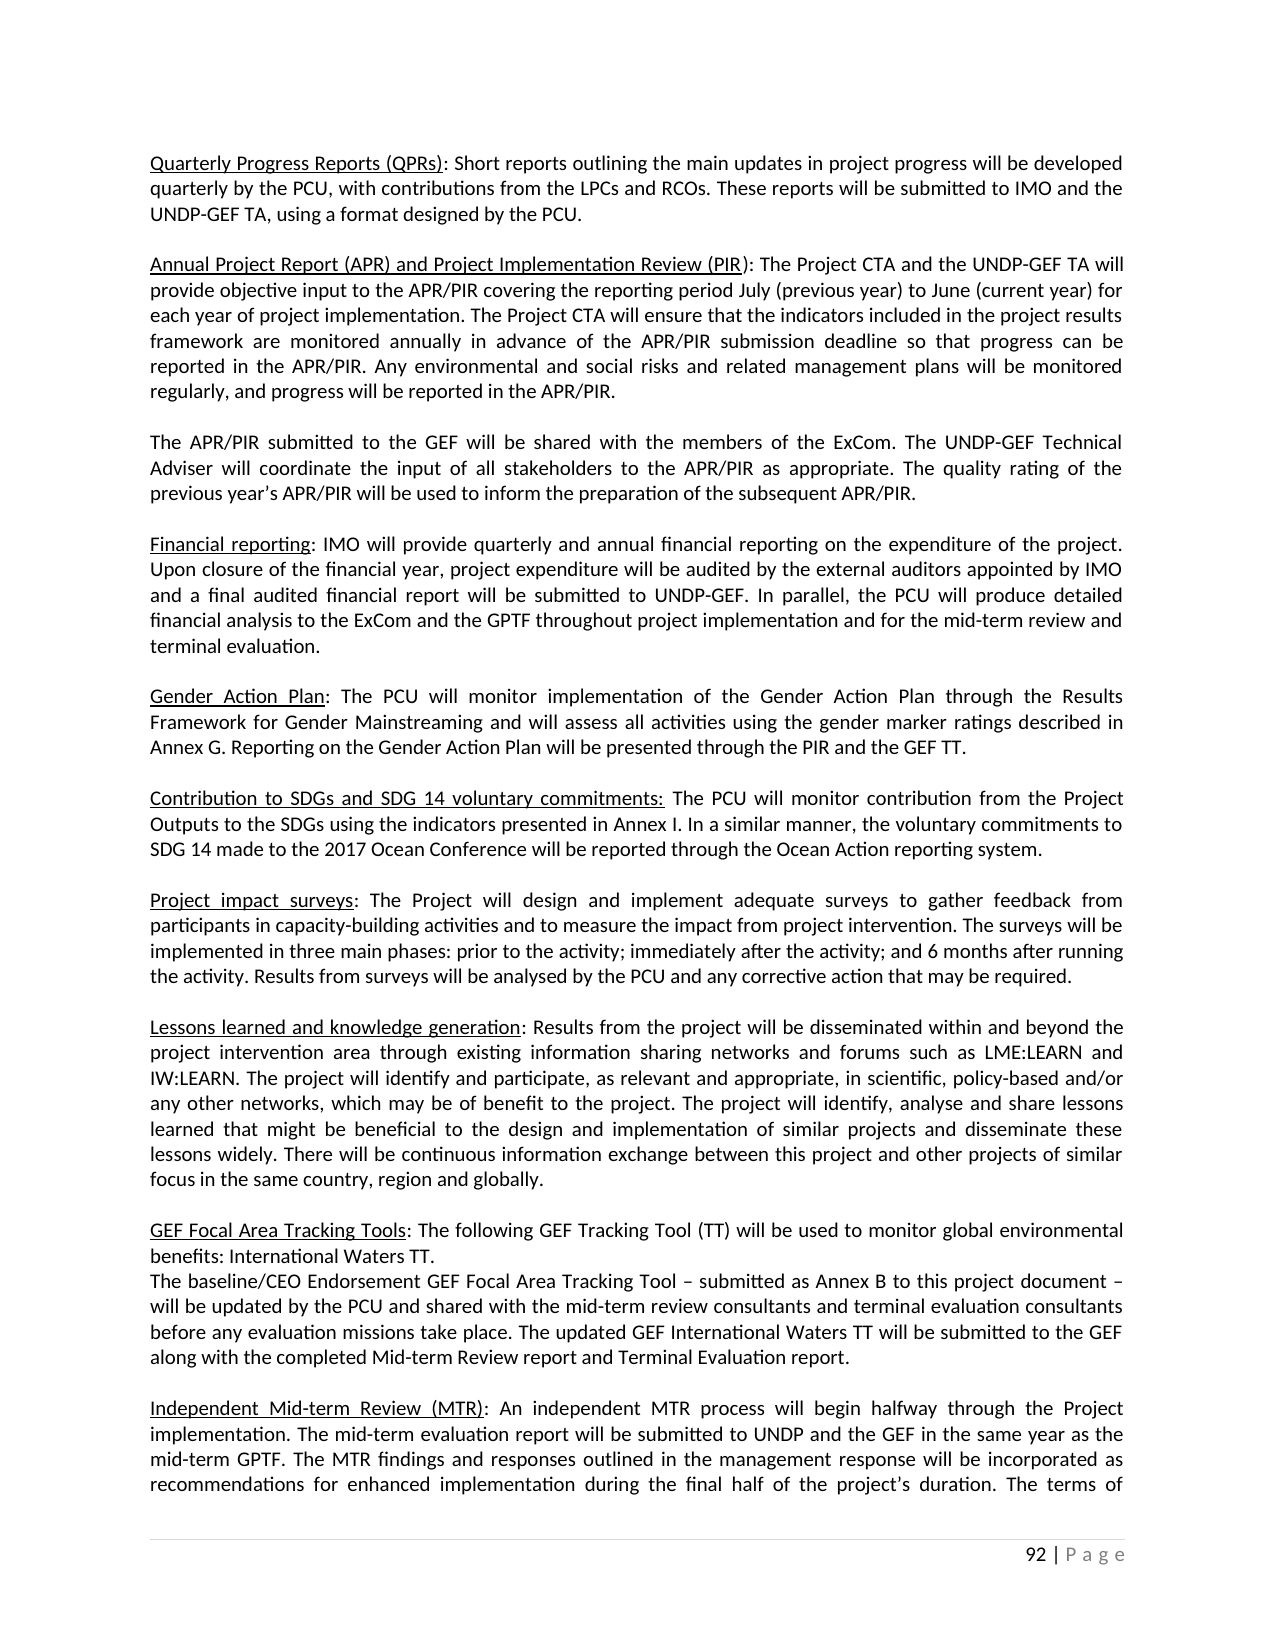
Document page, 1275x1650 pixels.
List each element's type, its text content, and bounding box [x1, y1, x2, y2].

text Contribution to SDGs and SDG 14 voluntary commitments: The PCU will monitor contribution from the Project Outputs to the SDGs using the indicators presented in Annex I. In a similar manner, the voluntary commitments to SDG 14 made to the 2017 Ocean Conference will be reported through the Ocean Action reporting system. [150, 785, 1125, 862]
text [150, 1395, 1125, 1497]
text Annual Project Report (APR) and Project Implementation Review (PIR): The Project CTA and the UNDP-GEF TA will provide objective input to the APR/PIR covering the reporting period July (previous year) to June (current year) for each year of project implementation. The Project CTA will ensure that the indicators included in the project results framework are monitored annually in advance of the APR/PIR submission deadline so that progress can be reported in the APR/PIR. Any environmental and social risks and related management plans will be monitored regularly, and progress will be reported in the APR/PIR. [150, 252, 1125, 404]
text Project impact surveys: The Project will design and implement adequate surveys to gather feedback from participants in capacity-building activities and to measure the impact from project intervention. The surveys will be implemented in three main phases: prior to the activity; immediately after the activity; and 6 months after running the activity. Results from surveys will be analysed by the PCU and any corrective action that may be required. [150, 887, 1125, 989]
text Financial reporting: IMO will provide quarterly and annual financial reporting on the expenditure of the project. Upon closure of the financial year, project expenditure will be audited by the external auditors appointed by IMO and a final audited financial report will be submitted to UNDP-GEF. In parallel, the PCU will produce detailed financial analysis to the ExCom and the GPTF throughout project implementation and for the mid-term review and terminal evaluation. [150, 531, 1125, 658]
text GEF Focal Area Tracking Tools: The following GEF Tracking Tool (TT) will be used to monitor global environmental benefits: International Waters TT. [150, 1217, 1125, 1268]
text Quarterly Progress Reports (QPRs): Short reports outlining the main updates in project progress will be developed quarterly by the PCU, with contributions from the LPCs and RCOs. These reports will be submitted to IMO and the UNDP-GEF TA, using a format designed by the PCU. [150, 150, 1125, 226]
text Gender Action Plan: The PCU will monitor implementation of the Gender Action Plan through the Results Framework for Gender Mainstreaming and will assess all activities using the gender marker ratings described in Annex G. Reporting on the Gender Action Plan will be presented through the PIR and the GEF TT. [150, 684, 1125, 760]
text The APR/PIR submitted to the GEF will be shared with the members of the ExCom. The UNDP-GEF Technical Adviser will coordinate the input of all stakeholders to the APR/PIR as appropriate. The quality rating of the previous year’s APR/PIR will be used to inform the preparation of the subsequent APR/PIR. [150, 429, 1125, 506]
text The baseline/CEO Endorsement GEF Focal Area Tracking Tool – submitted as Annex B to this project document – will be updated by the PCU and shared with the mid-term review consultants and terminal evaluation consultants before any evaluation missions take place. The updated GEF International Waters TT will be submitted to the GEF along with the completed Mid-term Review report and Terminal Evaluation report. [150, 1268, 1125, 1370]
text Lessons learned and knowledge generation: Results from the project will be disseminated within and beyond the project intervention area through existing information sharing networks and forums such as LME:LEARN and IW:LEARN. The project will identify and participate, as relevant and appropriate, in scientific, policy-based and/or any other networks, which may be of benefit to the project. The project will identify, analyse and share lessons learned that might be beneficial to the design and implementation of similar projects and disseminate these lessons widely. There will be continuous information exchange between this project and other projects of similar focus in the same country, region and globally. [150, 1014, 1125, 1192]
